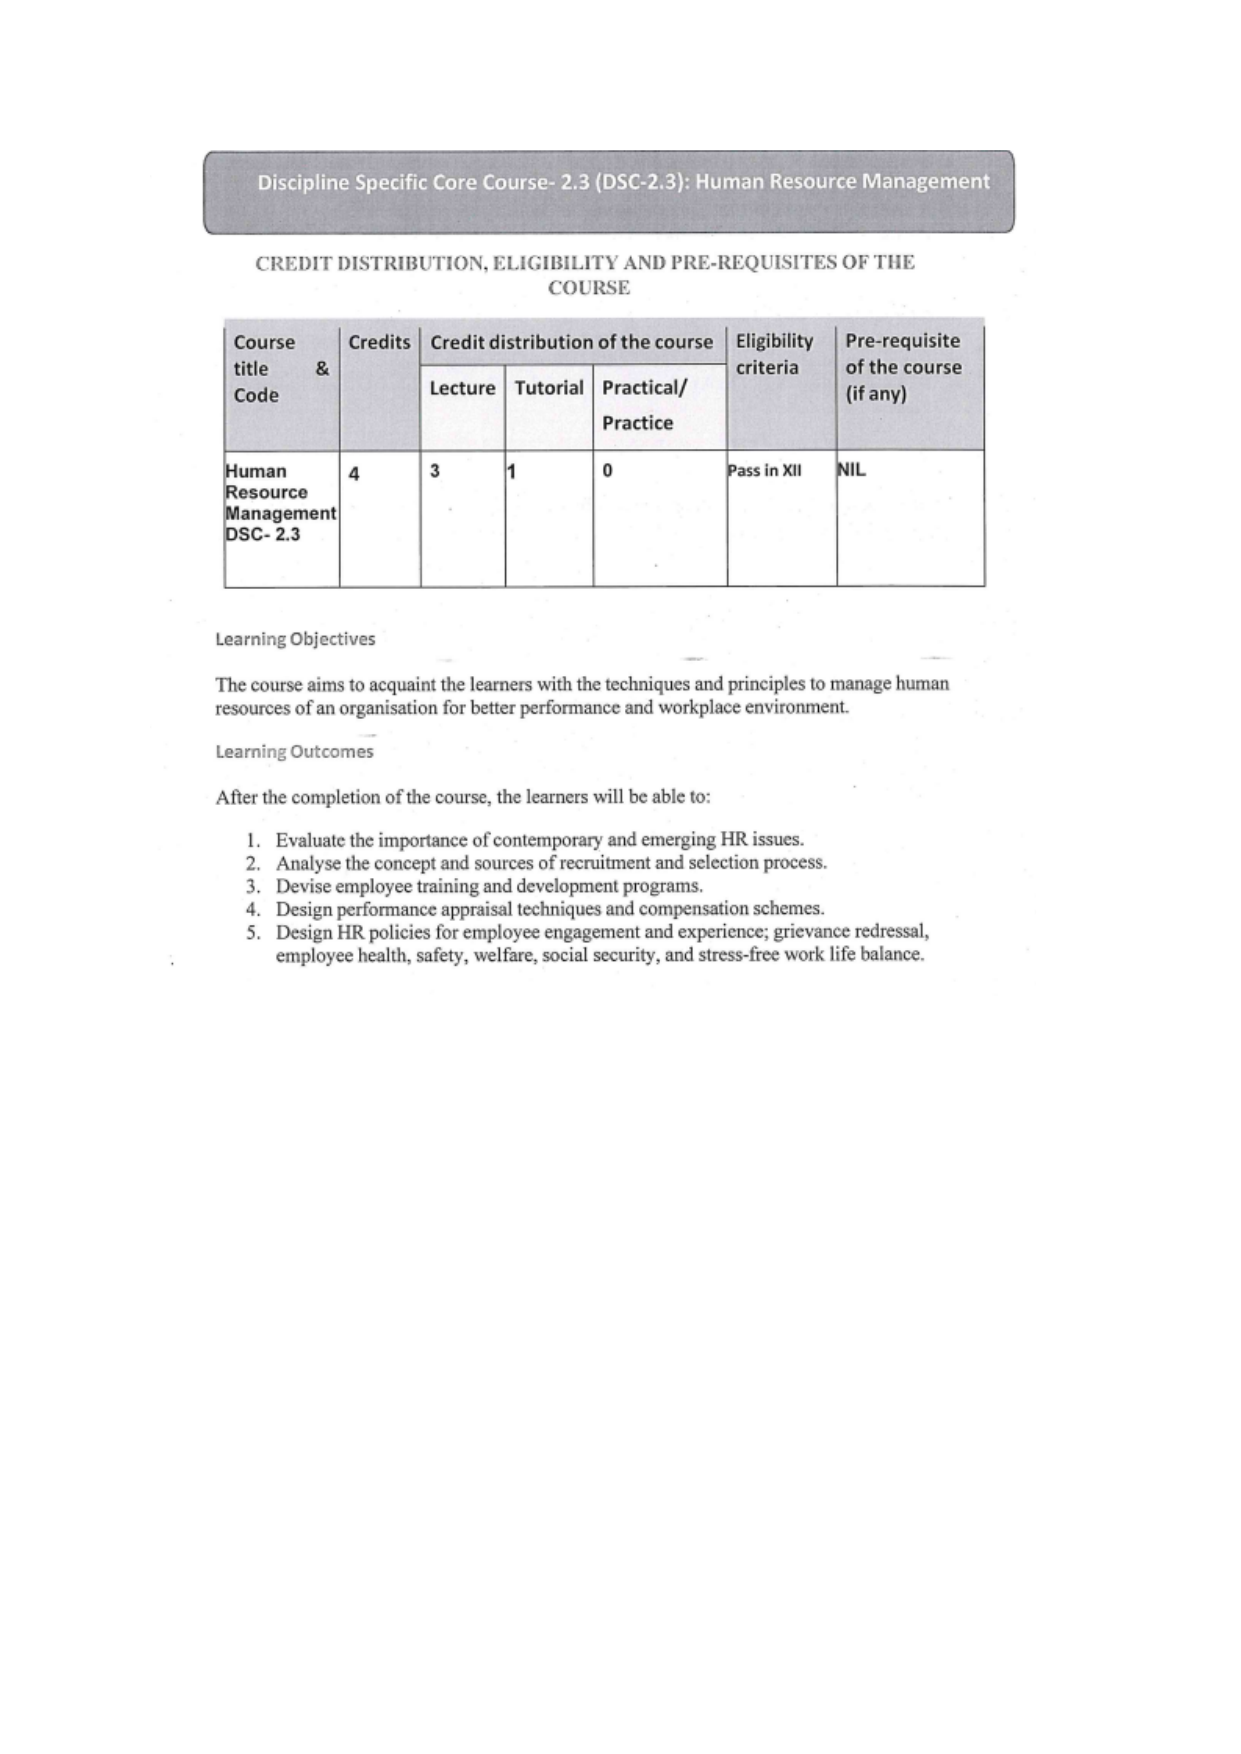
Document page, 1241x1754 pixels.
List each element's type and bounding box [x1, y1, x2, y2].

picture [150, 150, 1037, 996]
